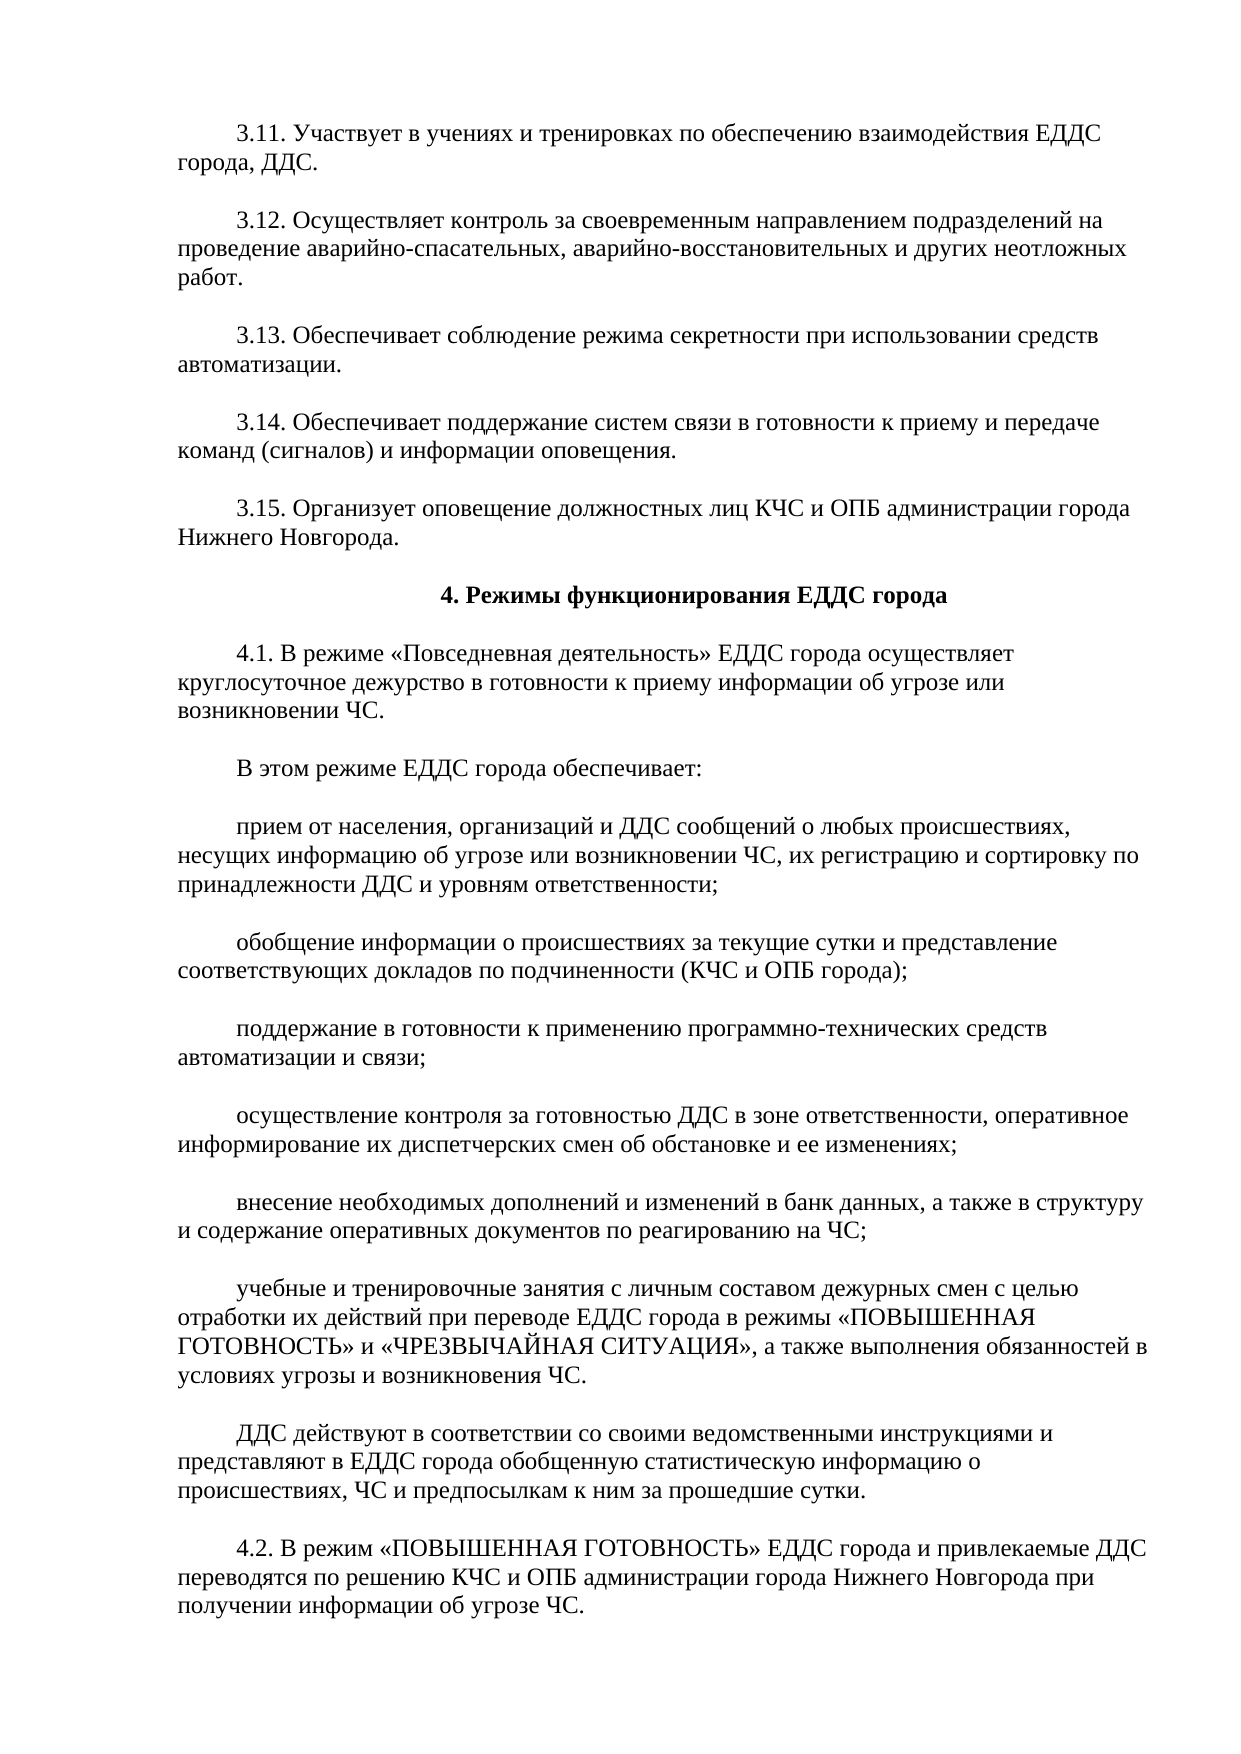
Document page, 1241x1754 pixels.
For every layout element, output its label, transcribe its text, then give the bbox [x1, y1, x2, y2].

text обобщение информации о происшествиях за текущие сутки и представление соответствующих докладов по подчиненности (КЧС и ОПБ города); [177, 927, 1152, 984]
text ДДС действуют в соответствии со своими ведомственными инструкциями и представляют в ЕДДС города обобщенную статистическую информацию о происшествиях, ЧС и предпосылкам к ним за прошедшие сутки. [177, 1418, 1152, 1504]
text осуществление контроля за готовностью ДДС в зоне ответственности, оперативное информирование их диспетчерских смен об обстановке и ее изменениях; [177, 1100, 1152, 1158]
text 4.1. В режиме «Повседневная деятельность» ЕДДС города осуществляет круглосуточное дежурство в готовности к приему информации об угрозе или возникновении ЧС. [177, 638, 1152, 724]
text внесение необходимых дополнений и изменений в банк данных, а также в структуру и содержание оперативных документов по реагированию на ЧС; [177, 1187, 1152, 1244]
text поддержание в готовности к применению программно-технических средств автоматизации и связи; [177, 1013, 1152, 1071]
text 3.12. Осуществляет контроль за своевременным направлением подразделений на проведение аварийно-спасательных, аварийно-восстановительных и других неотложных работ. [177, 205, 1152, 291]
text 3.15. Организует оповещение должностных лиц КЧС и ОПБ администрации города Нижнего Новгорода. [177, 493, 1152, 551]
text В этом режиме ЕДДС города обеспечивает: [177, 753, 1152, 782]
text 3.11. Участвует в учениях и тренировках по обеспечению взаимодействия ЕДДС города, ДДС. [177, 118, 1152, 176]
text 4. Режимы функционирования ЕДДС города [177, 580, 1152, 609]
text 4.2. В режим «ПОВЫШЕННАЯ ГОТОВНОСТЬ» ЕДДС города и привлекаемые ДДС переводятся по решению КЧС и ОПБ администрации города Нижнего Новгорода при получении информации об угрозе ЧС. [177, 1533, 1152, 1619]
text 3.13. Обеспечивает соблюдение режима секретности при использовании средств автоматизации. [177, 320, 1152, 378]
text прием от населения, организаций и ДДС сообщений о любых происшествиях, несущих информацию об угрозе или возникновении ЧС, их регистрацию и сортировку по принадлежности ДДС и уровням ответственности; [177, 811, 1152, 898]
text 3.14. Обеспечивает поддержание систем связи в готовности к приему и передаче команд (сигналов) и информации оповещения. [177, 407, 1152, 464]
text учебные и тренировочные занятия с личным составом дежурных смен с целью отработки их действий при переводе ЕДДС города в режимы «ПОВЫШЕННАЯ ГОТОВНОСТЬ» и «ЧРЕЗВЫЧАЙНАЯ СИТУАЦИЯ», а также выполнения обязанностей в условиях угрозы и возникновения ЧС. [177, 1273, 1152, 1388]
